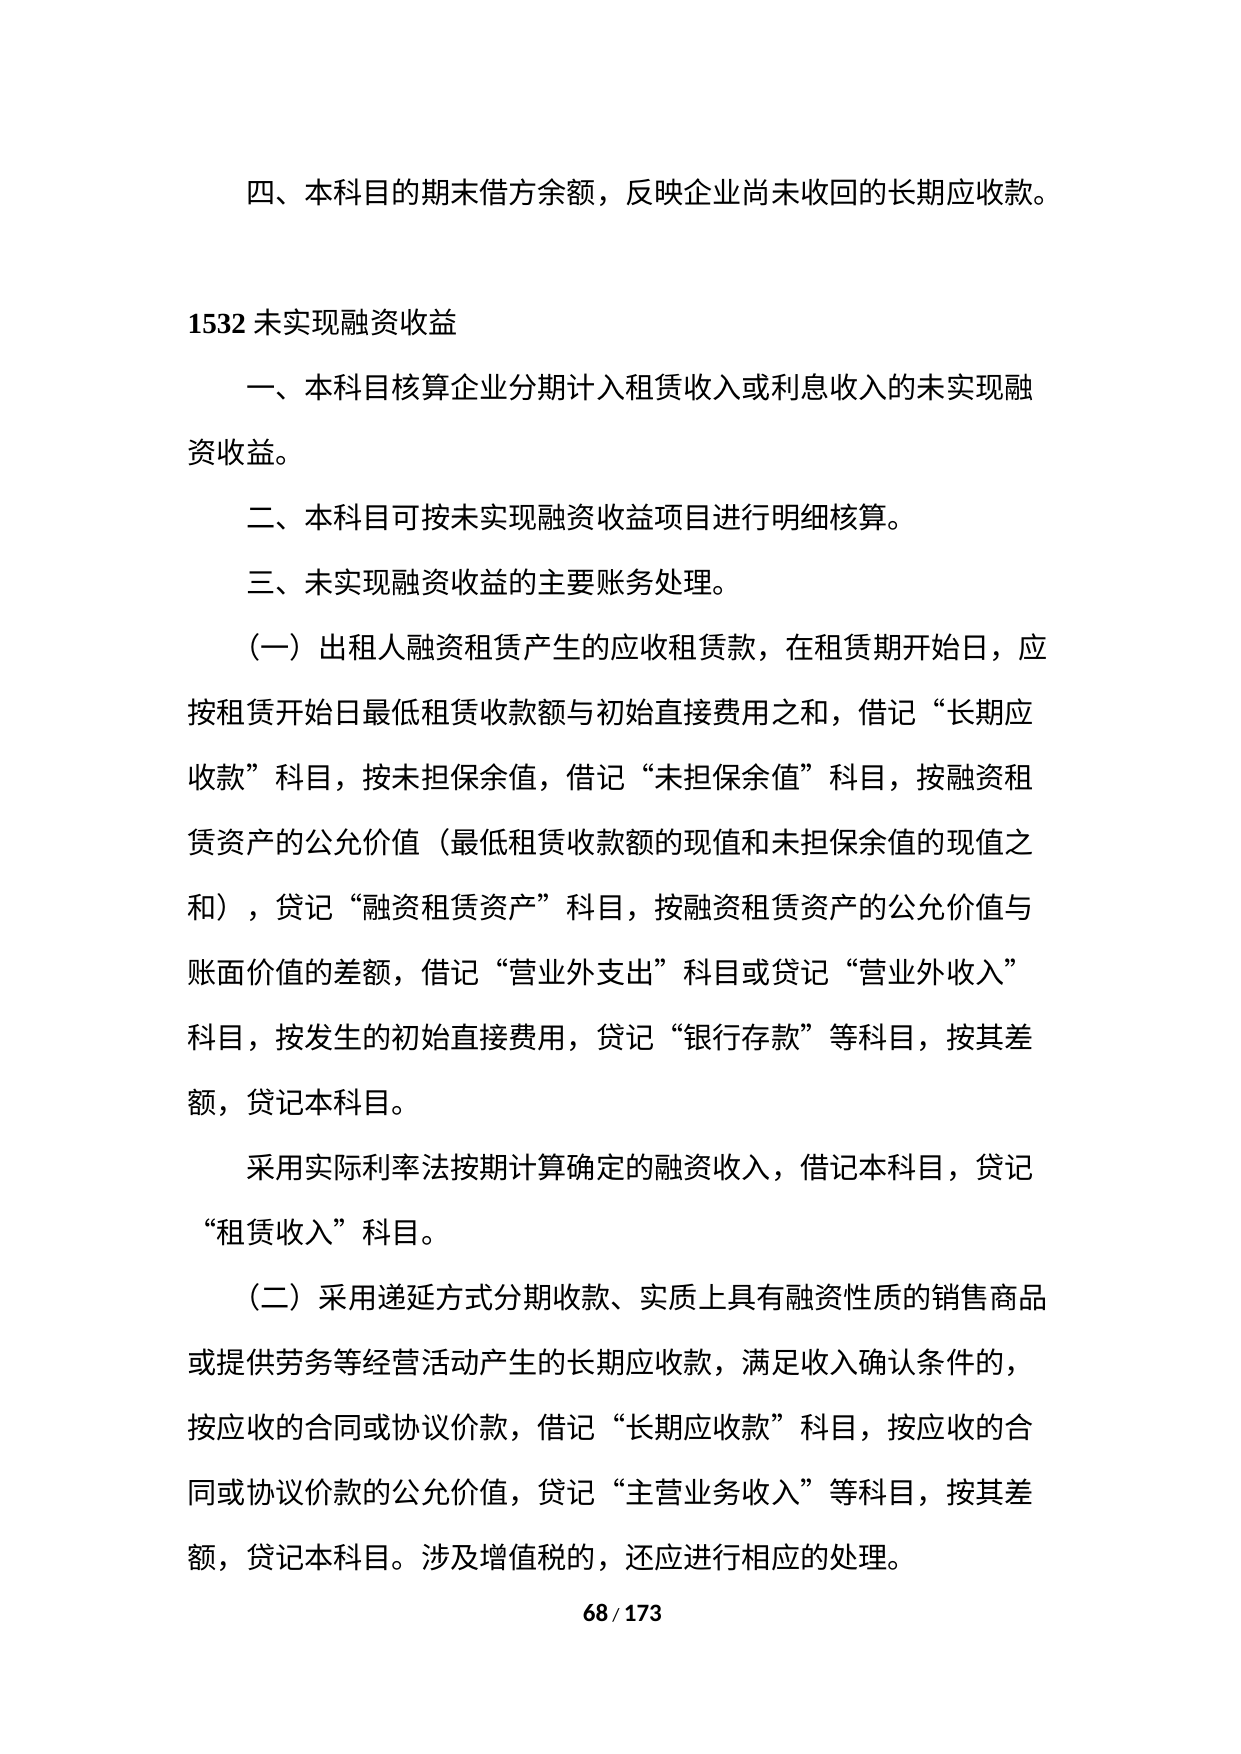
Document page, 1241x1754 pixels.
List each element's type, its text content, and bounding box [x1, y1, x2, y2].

text 一、本科目核算企业分期计入租赁收入或利息收入的未实现融资收益。 [187, 353, 1053, 483]
text 三、未实现融资收益的主要账务处理。 [187, 548, 1053, 613]
text （二）采用递延方式分期收款、实质上具有融资性质的销售商品或提供劳务等经营活动产生的长期应收款，满足收入确认条件的，按应收的合同或协议价款，借记“长期应收款”科目，按应收的合同或协议价款的公允价值，贷记“主营业务收入”等科目，按其差额，贷记本科目。涉及增值税的，还应进行相应的处理。 [187, 1263, 1053, 1588]
text 采用实际利率法按期计算确定的融资收入，借记本科目，贷记“租赁收入”科目。 [187, 1133, 1053, 1263]
text 四、本科目的期末借方余额，反映企业尚未收回的长期应收款。 [187, 158, 1053, 223]
text （一）出租人融资租赁产生的应收租赁款，在租赁期开始日，应按租赁开始日最低租赁收款额与初始直接费用之和，借记“长期应收款”科目，按未担保余值，借记“未担保余值”科目，按融资租赁资产的公允价值（最低租赁收款额的现值和未担保余值的现值之和），贷记“融资租赁资产”科目，按融资租赁资产的公允价值与账面价值的差额，借记“营业外支出”科目或贷记“营业外收入”科目，按发生的初始直接费用，贷记“银行存款”等科目，按其差额，贷记本科目。 [187, 613, 1053, 1133]
text 二、本科目可按未实现融资收益项目进行明细核算。 [187, 483, 1053, 548]
text 1532 未实现融资收益 [187, 288, 1053, 353]
